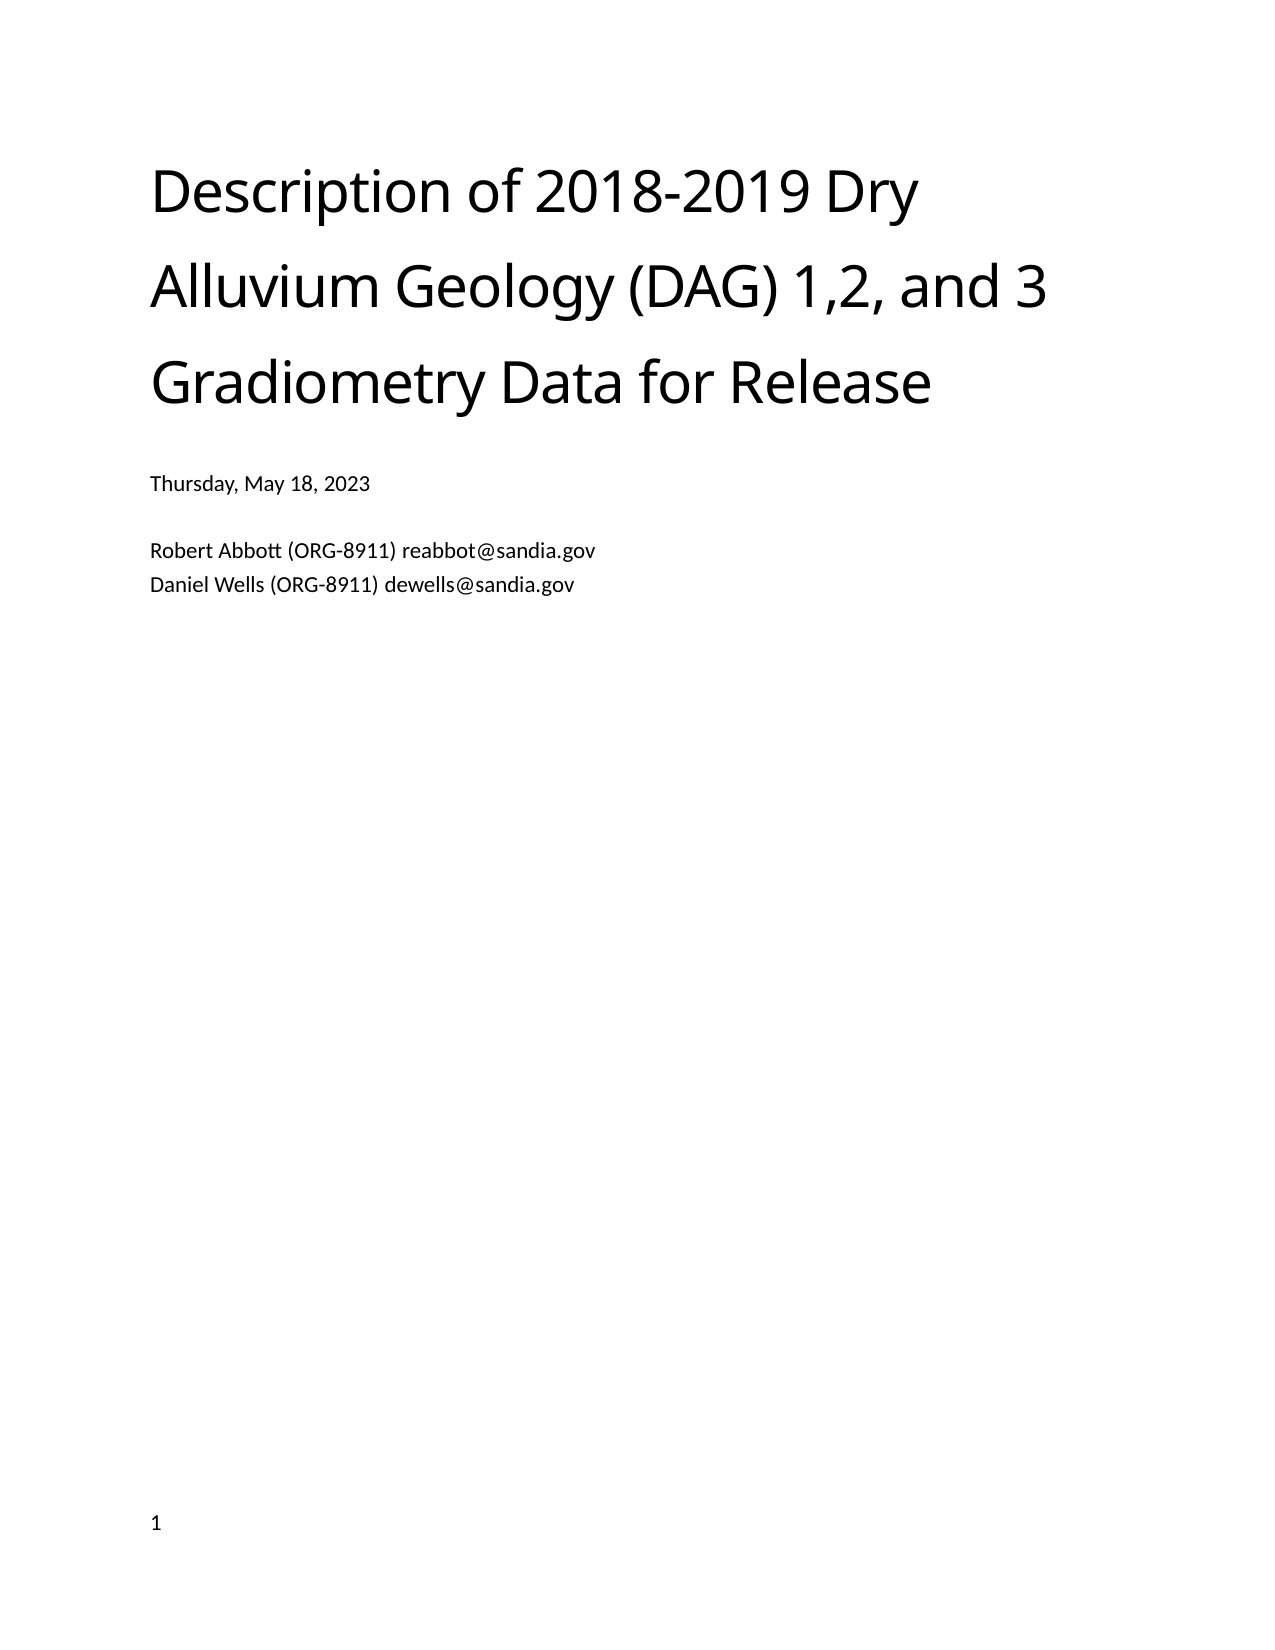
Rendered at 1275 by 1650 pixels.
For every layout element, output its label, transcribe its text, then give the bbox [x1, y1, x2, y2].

text Thursday, May 18, 2023 [150, 469, 1125, 497]
text Robert Abbott (ORG-8911) reabbot@sandia.gov [150, 537, 1125, 564]
title Description of 2018-2019 Dry Alluvium Geology (DAG) 1,2, and 3 Gradiometry Data for Release [150, 150, 1125, 420]
text Daniel Wells (ORG-8911) dewells@sandia.gov [150, 570, 1125, 598]
